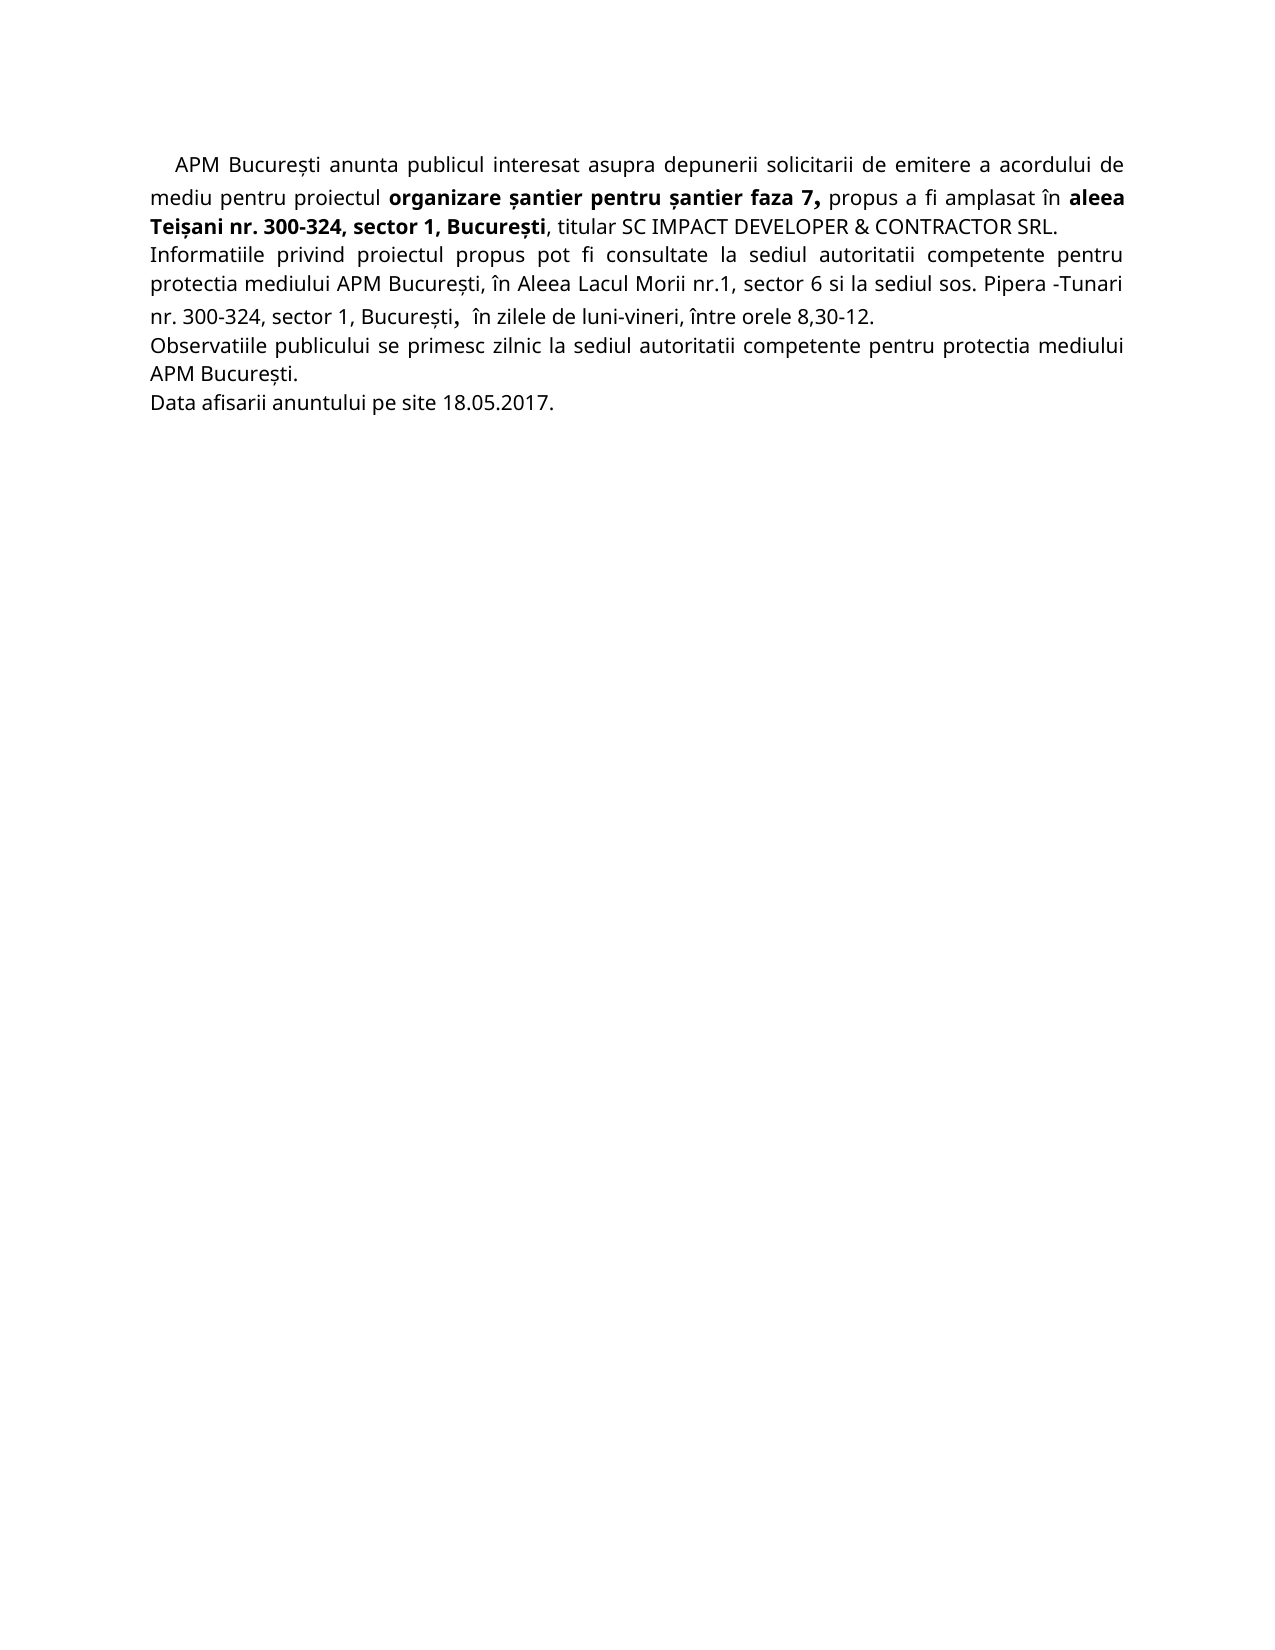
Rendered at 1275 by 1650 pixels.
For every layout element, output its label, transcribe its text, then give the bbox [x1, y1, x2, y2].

text Informatiile privind proiectul propus pot fi consultate la sediul autoritatii competente pentru protectia mediului APM București, în Aleea Lacul Morii nr.1, sector 6 si la sediul sos. Pipera -Tunari nr. 300-324, sector 1, București, în zilele de luni-vineri, între orele 8,30-12. [150, 240, 1125, 331]
text APM București anunta publicul interesat asupra depunerii solicitarii de emitere a acordului de mediu pentru proiectul organizare șantier pentru șantier faza 7, propus a fi amplasat în aleea Teișani nr. 300-324, sector 1, Bucureşti, titular SC IMPACT DEVELOPER & CONTRACTOR SRL. [150, 150, 1125, 240]
text Data afisarii anuntului pe site 18.05.2017. [150, 388, 1125, 416]
text Observatiile publicului se primesc zilnic la sediul autoritatii competente pentru protectia mediului APM București. [150, 331, 1125, 388]
